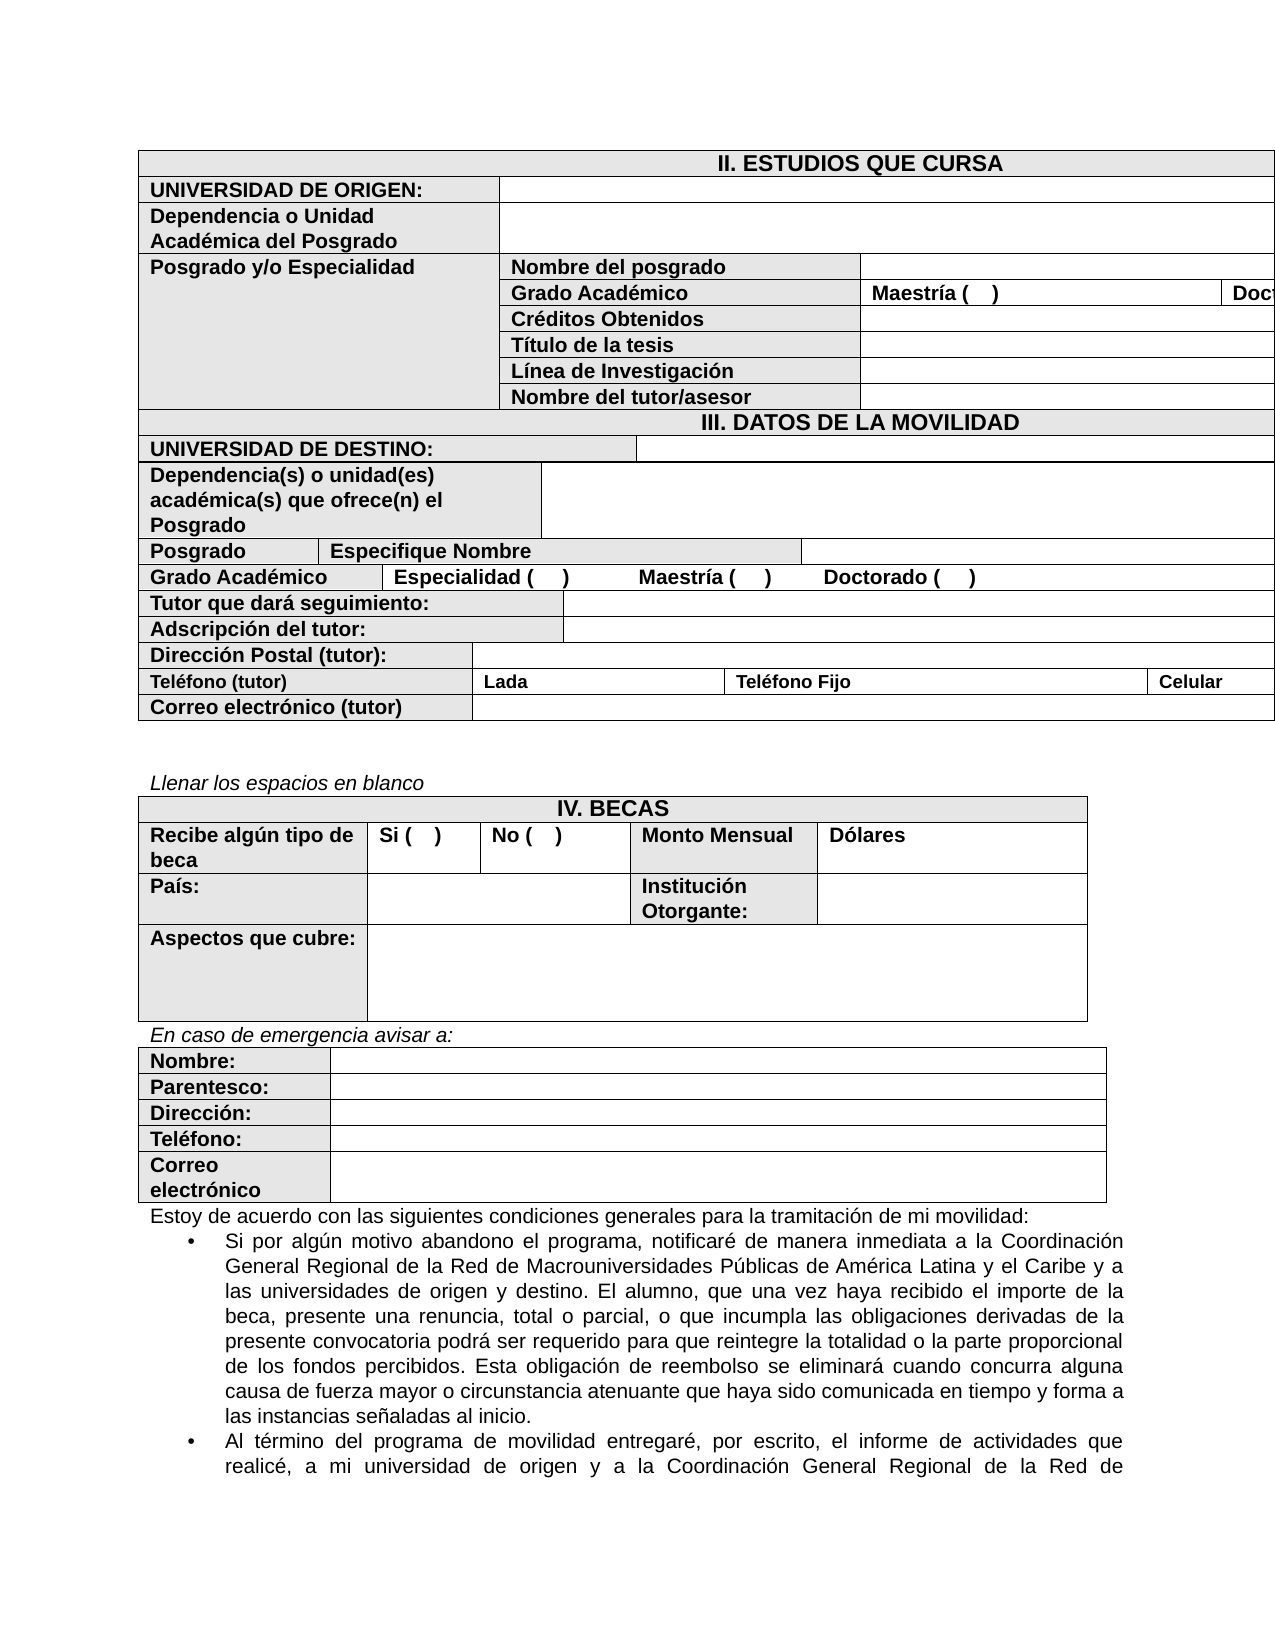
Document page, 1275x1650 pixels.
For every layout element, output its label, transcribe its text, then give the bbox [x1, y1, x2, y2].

table_cell [818, 874, 1087, 924]
table_cell Teléfono Fijo [725, 669, 1147, 694]
table_cell Tutor que dará seguimiento: [139, 591, 563, 616]
table_cell Dependencia(s) o unidad(es) académica(s) que ofrece(n) el Posgrado [139, 463, 541, 537]
table_cell UNIVERSIDAD DE DESTINO: [139, 436, 636, 461]
table_cell [802, 539, 1274, 563]
table_cell Correo electrónico [139, 1152, 330, 1202]
table_cell [861, 332, 1274, 357]
table_cell [637, 436, 1274, 461]
table_cell No ( ) [481, 823, 630, 873]
table_cell Dirección: [139, 1100, 330, 1125]
table_cell Nombre del tutor/asesor [500, 384, 860, 409]
table_cell Monto Mensual [631, 823, 817, 873]
table_cell Dependencia o Unidad Académica del Posgrado [139, 203, 499, 253]
table_cell [473, 695, 1274, 720]
table_cell Créditos Obtenidos [500, 306, 860, 331]
table_cell Dirección Postal (tutor): [139, 643, 472, 668]
table_cell Maestría ( ) [861, 280, 1221, 305]
table_header IV. BECAS [139, 797, 1087, 822]
table_cell [368, 925, 1087, 1021]
table_cell Línea de Investigación [500, 358, 860, 383]
table_header II. ESTUDIOS QUE CURSA [139, 151, 1274, 176]
text En caso de emergencia avisar a: [150, 1022, 1125, 1047]
text Estoy de acuerdo con las siguientes condiciones generales para la tramitación de mi movilidad: [150, 1203, 1125, 1228]
table_cell Teléfono (tutor) [139, 669, 472, 694]
table_cell [331, 1126, 1106, 1151]
table_cell Grado Académico [500, 280, 860, 305]
table_cell Recibe algún tipo de beca [139, 823, 367, 873]
list Si por algún motivo abandono el programa, notificaré de manera inmediata a la Coordinación General Regional de la Red de Macrouniversidades Públicas de América Latina y el Caribe y a las universidades de origen y destino. El alumno, que una vez haya recibido el importe de la beca, presente una renuncia, total o parcial, o que incumpla las obligaciones derivadas de la presente convocatoria podrá ser requerido para que reintegre la totalidad o la parte proporcional de los fondos percibidos. Esta obligación de reembolso se eliminará cuando concurra alguna causa de fuerza mayor o circunstancia atenuante que haya sido comunicada en tiempo y forma a las instancias señaladas al inicio. [187, 1228, 1125, 1428]
table_cell Aspectos que cubre: [139, 925, 367, 1021]
table_cell [500, 203, 1274, 253]
table_cell [861, 254, 1274, 279]
table_cell [331, 1074, 1106, 1099]
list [187, 1428, 1125, 1478]
table_cell [500, 177, 1274, 202]
table_cell Adscripción del tutor: [139, 617, 563, 642]
table_cell [368, 874, 630, 924]
table_cell [473, 643, 1274, 668]
table_cell Institución Otorgante: [631, 874, 817, 924]
table_cell Título de la tesis [500, 332, 860, 357]
table_cell [331, 1100, 1106, 1125]
table_cell [564, 617, 1274, 642]
table_cell [331, 1152, 1106, 1202]
table_cell Correo electrónico (tutor) [139, 695, 472, 720]
table_cell País: [139, 874, 367, 924]
table_cell [861, 306, 1274, 331]
table_cell [861, 358, 1274, 383]
table_cell Parentesco: [139, 1074, 330, 1099]
table_cell Si ( ) [368, 823, 480, 873]
text Llenar los espacios en blanco [150, 771, 1125, 796]
table_cell Posgrado y/o Especialidad [139, 254, 499, 409]
table_header [331, 1048, 1106, 1073]
table_cell UNIVERSIDAD DE ORIGEN: [139, 177, 499, 202]
table_cell [564, 591, 1274, 616]
table_cell Dólares [818, 823, 1087, 873]
table_cell [542, 463, 1274, 537]
table_cell Especifique Nombre [319, 539, 801, 563]
table_cell Celular [1148, 669, 1274, 694]
table_cell [861, 384, 1274, 409]
table_cell Grado Académico [139, 565, 382, 589]
table_cell Especialidad ( ) Maestría ( ) Doctorado ( ) [383, 565, 1274, 589]
table_cell Lada [473, 669, 724, 694]
table_header Nombre: [139, 1048, 330, 1073]
table_cell Teléfono: [139, 1126, 330, 1151]
table_cell III. DATOS DE LA MOVILIDAD [139, 410, 1274, 435]
table_cell Posgrado [139, 539, 318, 563]
table_cell Nombre del posgrado [500, 254, 860, 279]
